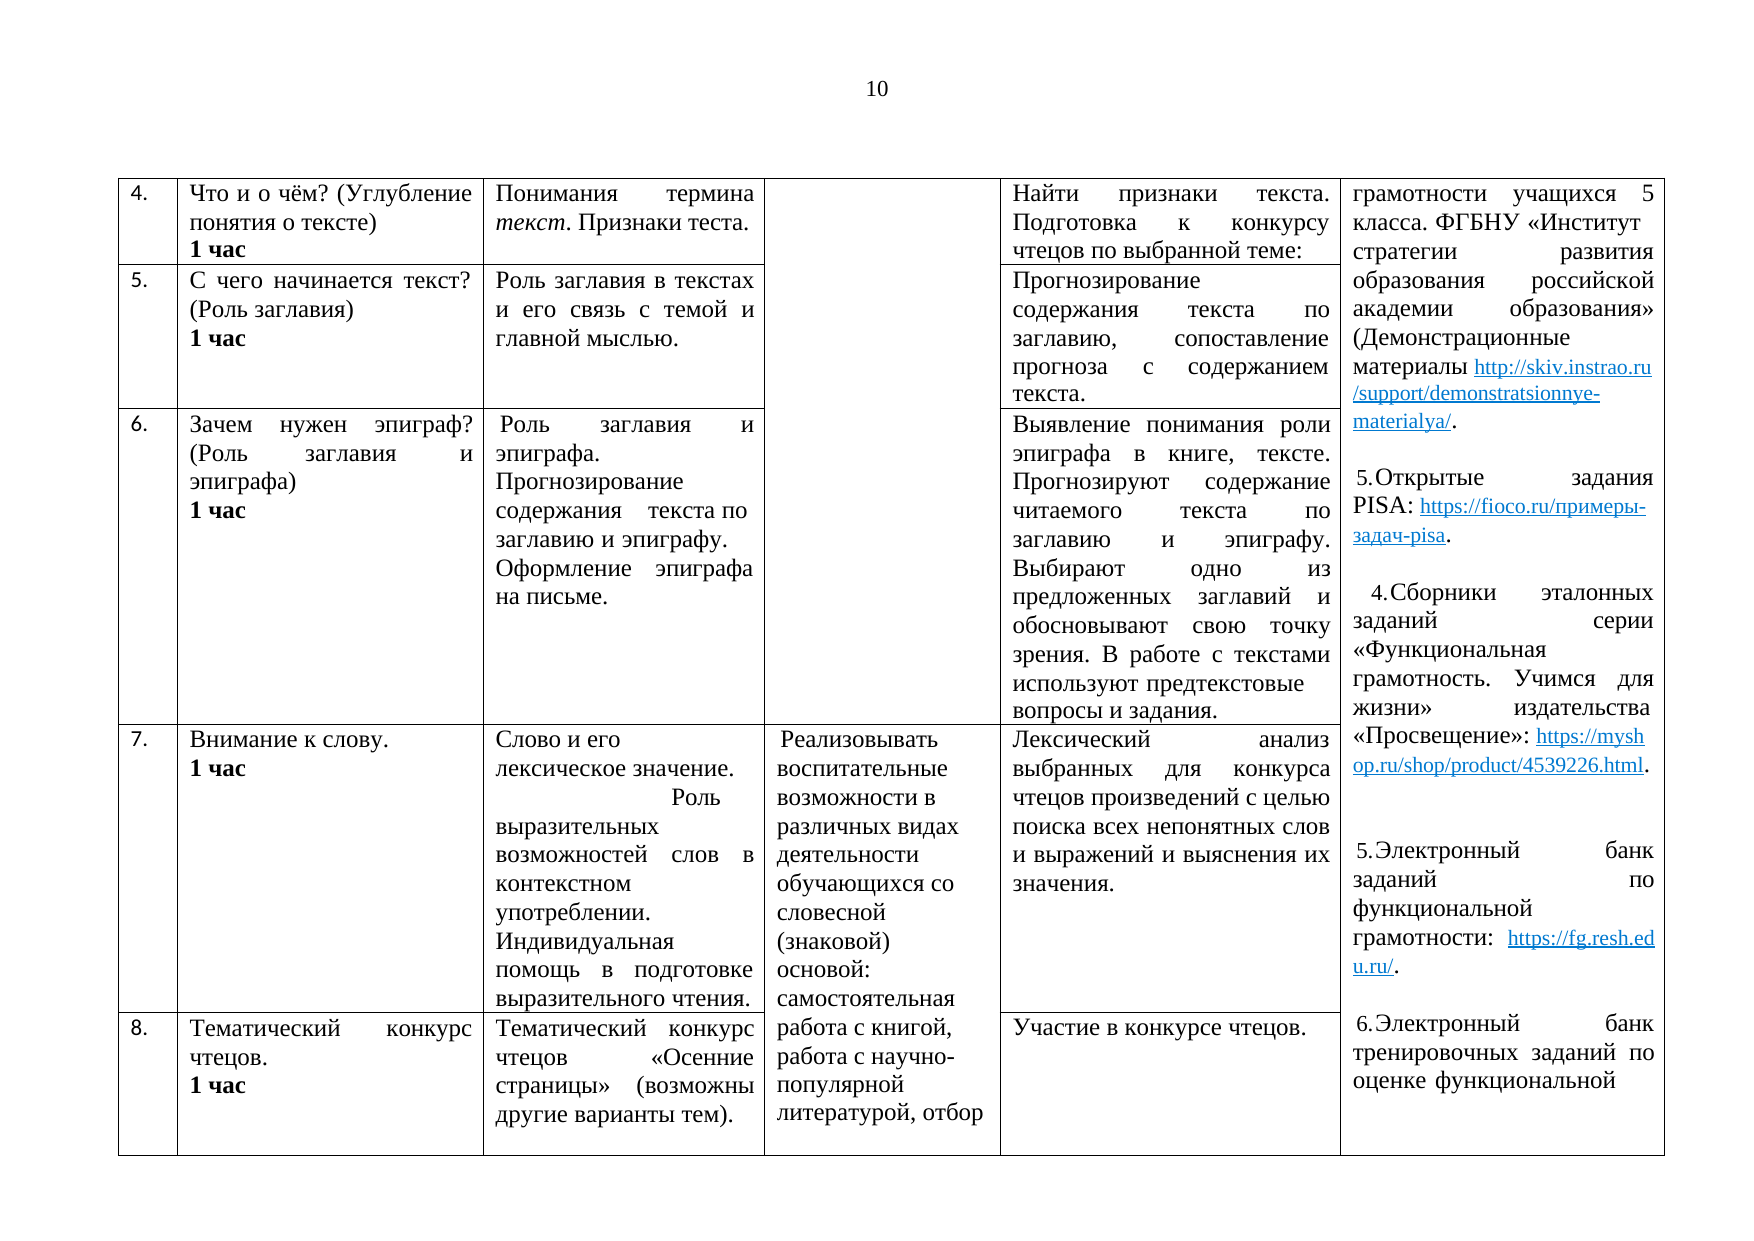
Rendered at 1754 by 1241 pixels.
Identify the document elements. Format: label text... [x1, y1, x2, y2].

table_cell Тематический конкурс чтецов. 1 час [178, 1013, 483, 1155]
table_cell Внимание к слову. 1 час [178, 725, 483, 1012]
table_cell Реализовывать воспитательные возможности в различных видах деятельности обучающихся со словесной (знаковой) основой: самостоятельная работа с книгой, работа с научно- популярной литературой, отбор [765, 725, 1000, 1155]
table_cell 5. [119, 265, 177, 408]
table_header Что и о чём? (Углубление понятия о тексте) 1 час [178, 179, 483, 264]
table_cell Зачем нужен эпиграф? (Роль заглавия и эпиграфа) 1 час [178, 409, 483, 723]
table_cell Выявление понимания роли эпиграфа в книге, тексте. Прогнозируют содержание читаемого текста по заглавию и эпиграфу. Выбирают одно из предложенных заглавий и обосновывают свою точку зрения. В работе с текстами используют предтекстовые вопросы и задания. [1001, 409, 1340, 723]
table_header Понимания термина текст. Признаки теста. [484, 179, 764, 264]
table_cell Слово и его лексическое значение. Роль выразительных возможностей слов в контекстном употреблении. Индивидуальная помощь в подготовке выразительного чтения. [484, 725, 764, 1012]
table_cell 8. [119, 1013, 177, 1155]
table_cell Тематический конкурс чтецов «Осенние страницы» (возможны другие варианты тем). [484, 1013, 764, 1155]
table_header Найти признаки текста. Подготовка к конкурсу чтецов по выбранной теме: [1001, 179, 1340, 264]
table_cell С чего начинается текст? (Роль заглавия) 1 час [178, 265, 483, 408]
table_cell Лексический анализ выбранных для конкурса чтецов произведений с целью поиска всех непонятных слов и выражений и выяснения их значения. [1001, 725, 1340, 1012]
table_cell 7. [119, 725, 177, 1012]
table_header [765, 179, 1000, 723]
table_cell Прогнозирование содержания текста по заглавию, сопоставление прогноза с содержанием текста. [1001, 265, 1340, 408]
table_cell Роль заглавия и эпиграфа. Прогнозирование содержания текста по заглавию и эпиграфу. Оформление эпиграфа на письме. [484, 409, 764, 723]
table_header 4. [119, 179, 177, 264]
table_cell 6. [119, 409, 177, 723]
table_cell Участие в конкурсе чтецов. [1001, 1013, 1340, 1155]
table_header грамотности учащихся 5 класса. ФГБНУ «Институт стратегии развития образования российской академии образования» (Демонстрационные материалы http://skiv.instrao.ru /support/demonstratsionnye- materialya/. Открытые задания PISA: https://fioco.ru/примеры- задач-pisa. Сборники эталонных заданий серии «Функциональная грамотность. Учимся для жизни» издательства «Просвещение»: https://mysh op.ru/shop/product/4539226.html. Электронный банк заданий по функциональной грамотности: https://fg.resh.ed u.ru/. Электронный банк тренировочных заданий по оценке функциональной [1341, 179, 1664, 1155]
table_cell Роль заглавия в текстах и его связь с темой и главной мыслью. [484, 265, 764, 408]
